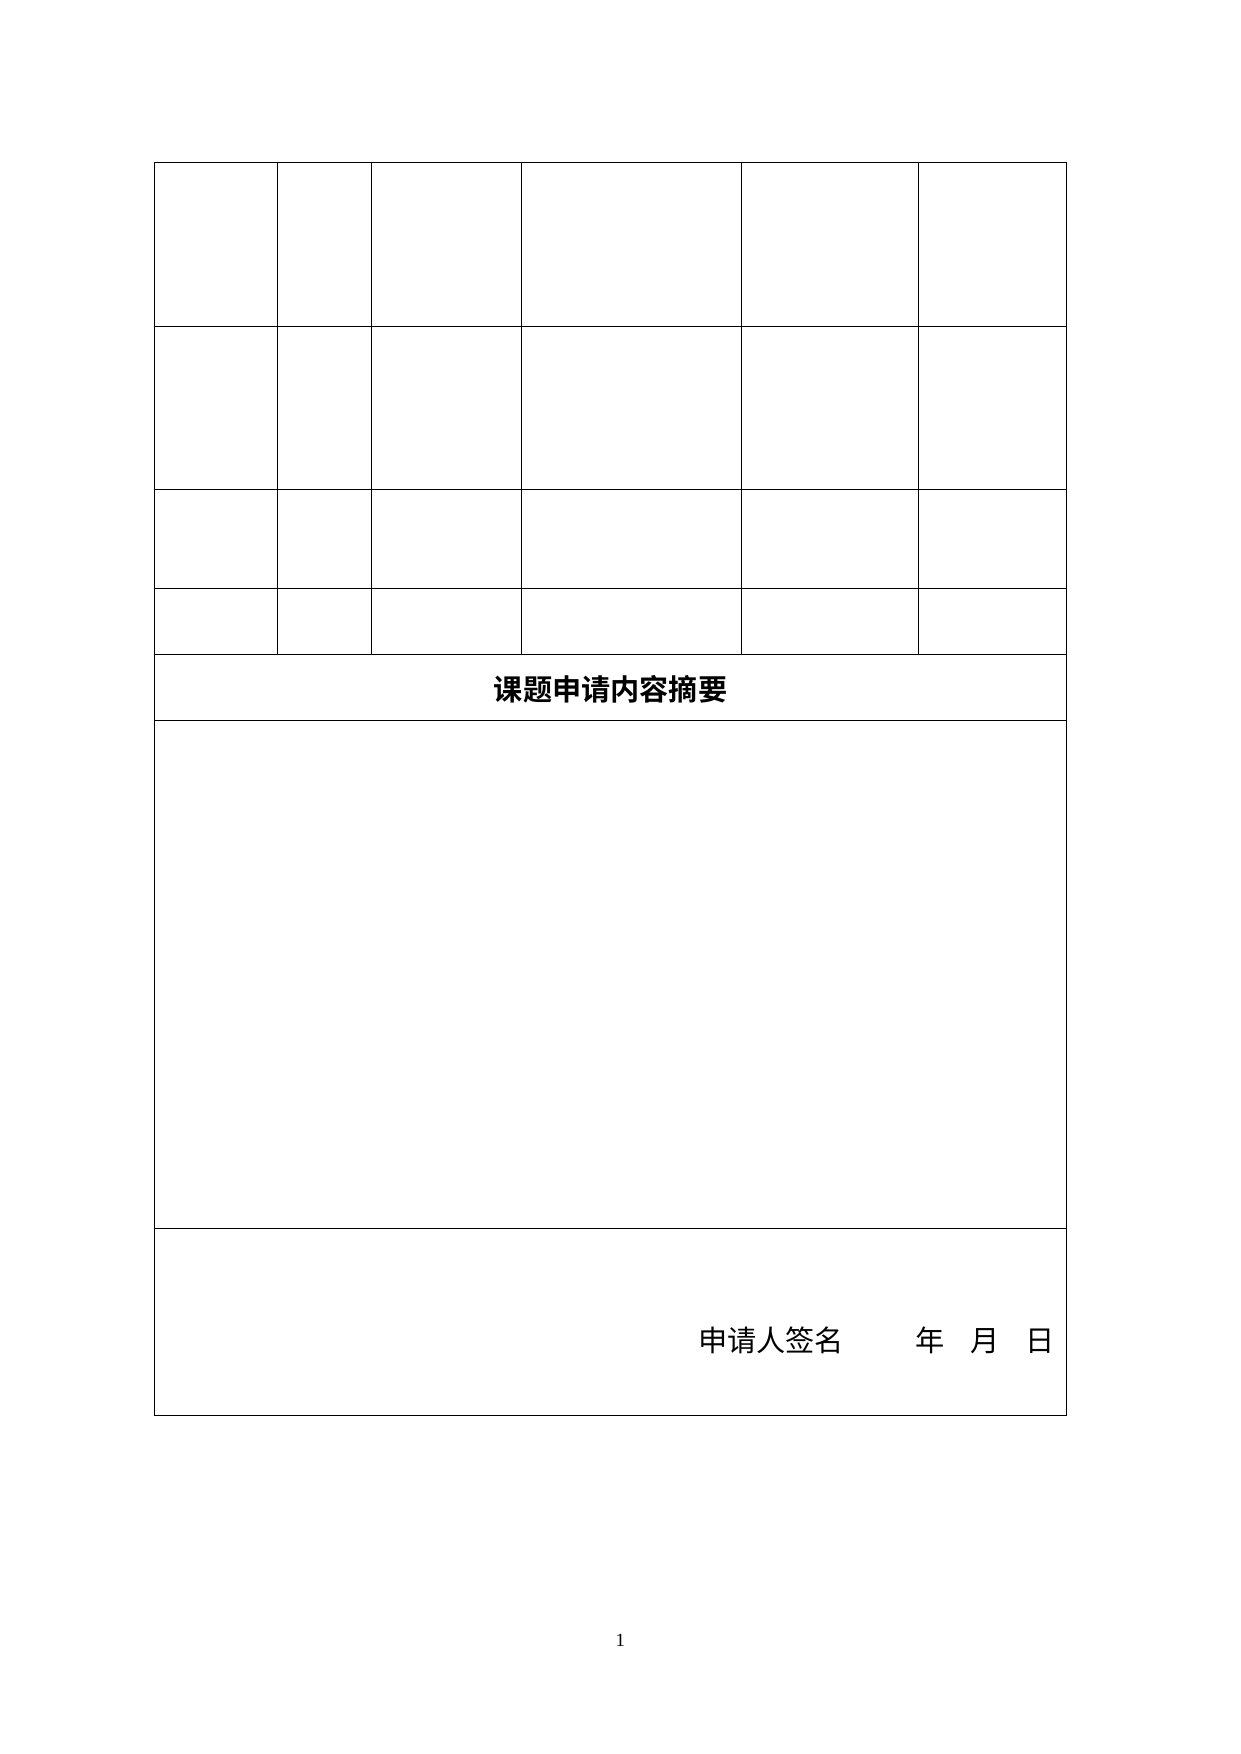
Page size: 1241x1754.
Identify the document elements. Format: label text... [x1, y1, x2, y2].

table_cell [155, 163, 277, 326]
table_cell [278, 589, 371, 654]
table_cell [155, 589, 277, 654]
table_cell [278, 490, 371, 588]
table_cell [155, 327, 277, 489]
table_cell [522, 163, 741, 326]
table_cell [278, 327, 371, 489]
table_cell [372, 163, 521, 326]
table_cell [919, 490, 1066, 588]
table_cell [742, 490, 918, 588]
table_cell [372, 327, 521, 489]
table_cell [919, 589, 1066, 654]
table_cell 申请人签名 年 月 日 [155, 1229, 1066, 1415]
table_cell [155, 490, 277, 588]
table_cell [742, 327, 918, 489]
table_cell [278, 163, 371, 326]
table_cell [522, 589, 741, 654]
table_cell [742, 589, 918, 654]
table_cell [155, 721, 1066, 1227]
table_cell [522, 490, 741, 588]
table_cell [742, 163, 918, 326]
table_cell [919, 327, 1066, 489]
table_cell [372, 490, 521, 588]
table_cell [919, 163, 1066, 326]
table_cell 课题申请内容摘要 [155, 655, 1066, 720]
table_cell [372, 589, 521, 654]
table_cell [522, 327, 741, 489]
